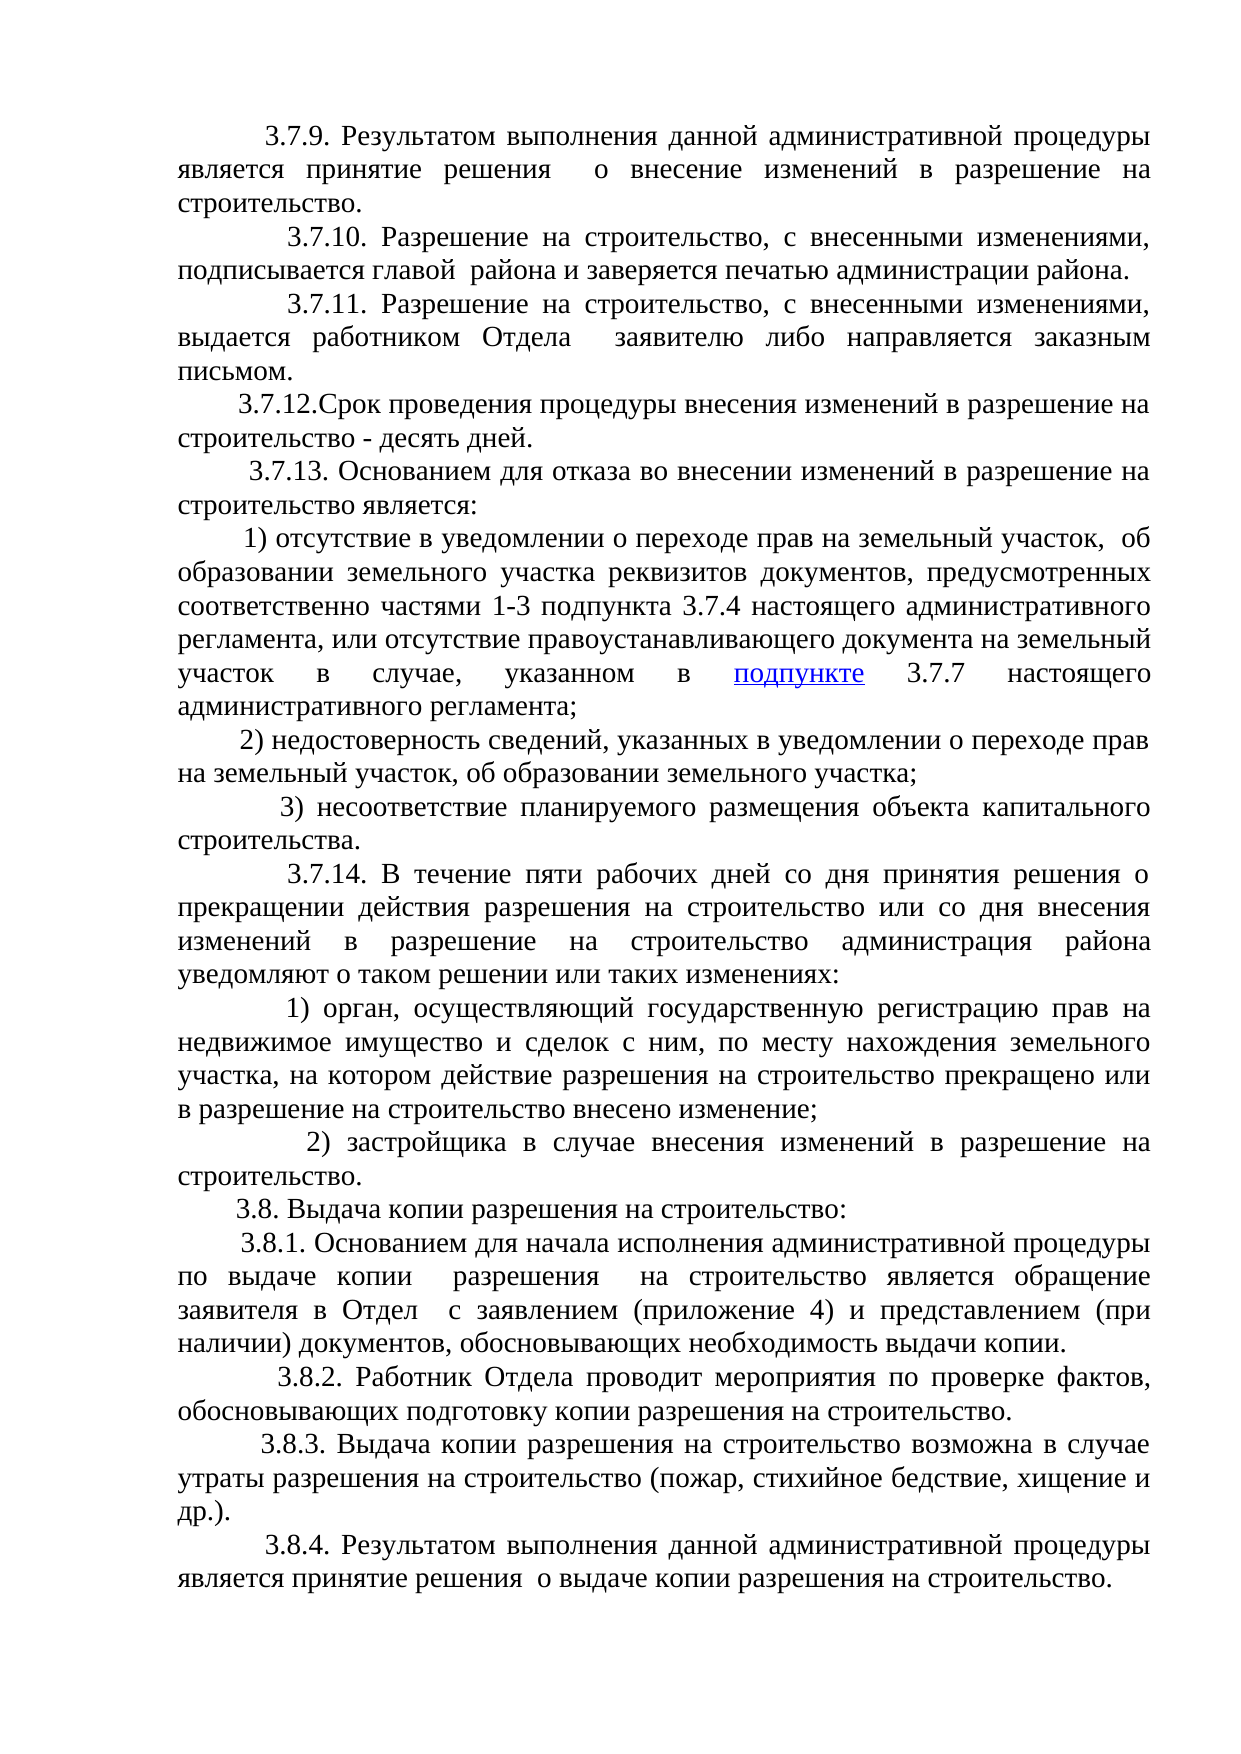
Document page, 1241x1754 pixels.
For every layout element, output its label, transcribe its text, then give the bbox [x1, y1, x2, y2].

text 3.8.2. Работник Отдела проводит мероприятия по проверке фактов, обосновывающих подготовку копии разрешения на строительство. [177, 1359, 1152, 1426]
text 2) недостоверность сведений, указанных в уведомлении о переходе прав на земельный участок, об образовании земельного участка; [177, 722, 1152, 789]
text 1) орган, осуществляющий государственную регистрацию прав на недвижимое имущество и сделок с ним, по месту нахождения земельного участка, на котором действие разрешения на строительство прекращено или в разрешение на строительство внесено изменение; [177, 990, 1152, 1124]
text 3.8.4. Результатом выполнения данной административной процедуры является принятие решения о выдаче копии разрешения на строительство. [177, 1527, 1152, 1594]
text 3.7.11. Разрешение на строительство, с внесенными изменениями, выдается работником Отдела заявителю либо направляется заказным письмом. [177, 286, 1152, 386]
text 1) отсутствие в уведомлении о переходе прав на земельный участок, об образовании земельного участка реквизитов документов, предусмотренных соответственно частями 1-3 подпункта 3.7.4 настоящего административного регламента, или отсутствие правоустанавливающего документа на земельный участок в случае, указанном в подпункте 3.7.7 настоящего административного регламента; [177, 521, 1152, 722]
text 3) несоответствие планируемого размещения объекта капитального строительства. [177, 789, 1152, 856]
text 2) застройщика в случае внесения изменений в разрешение на строительство. [177, 1124, 1152, 1191]
text 3.8.3. Выдача копии разрешения на строительство возможна в случае утраты разрешения на строительство (пожар, стихийное бедствие, хищение и др.). [177, 1426, 1152, 1527]
text 3.7.12.Срок проведения процедуры внесения изменений в разрешение на строительство - десять дней. [177, 386, 1152, 453]
text 3.7.9. Результатом выполнения данной административной процедуры является принятие решения о внесение изменений в разрешение на строительство. [177, 118, 1152, 219]
text 3.8. Выдача копии разрешения на строительство: [177, 1191, 1152, 1225]
text 3.7.14. В течение пяти рабочих дней со дня принятия решения о прекращении действия разрешения на строительство или со дня внесения изменений в разрешение на строительство администрация района уведомляют о таком решении или таких изменениях: [177, 856, 1152, 990]
text 3.7.10. Разрешение на строительство, с внесенными изменениями, подписывается главой района и заверяется печатью администрации района. [177, 219, 1152, 286]
text 3.7.13. Основанием для отказа во внесении изменений в разрешение на строительство является: [177, 453, 1152, 521]
text 3.8.1. Основанием для начала исполнения административной процедуры по выдаче копии разрешения на строительство является обращение заявителя в Отдел с заявлением (приложение 4) и представлением (при наличии) документов, обосновывающих необходимость выдачи копии. [177, 1225, 1152, 1359]
